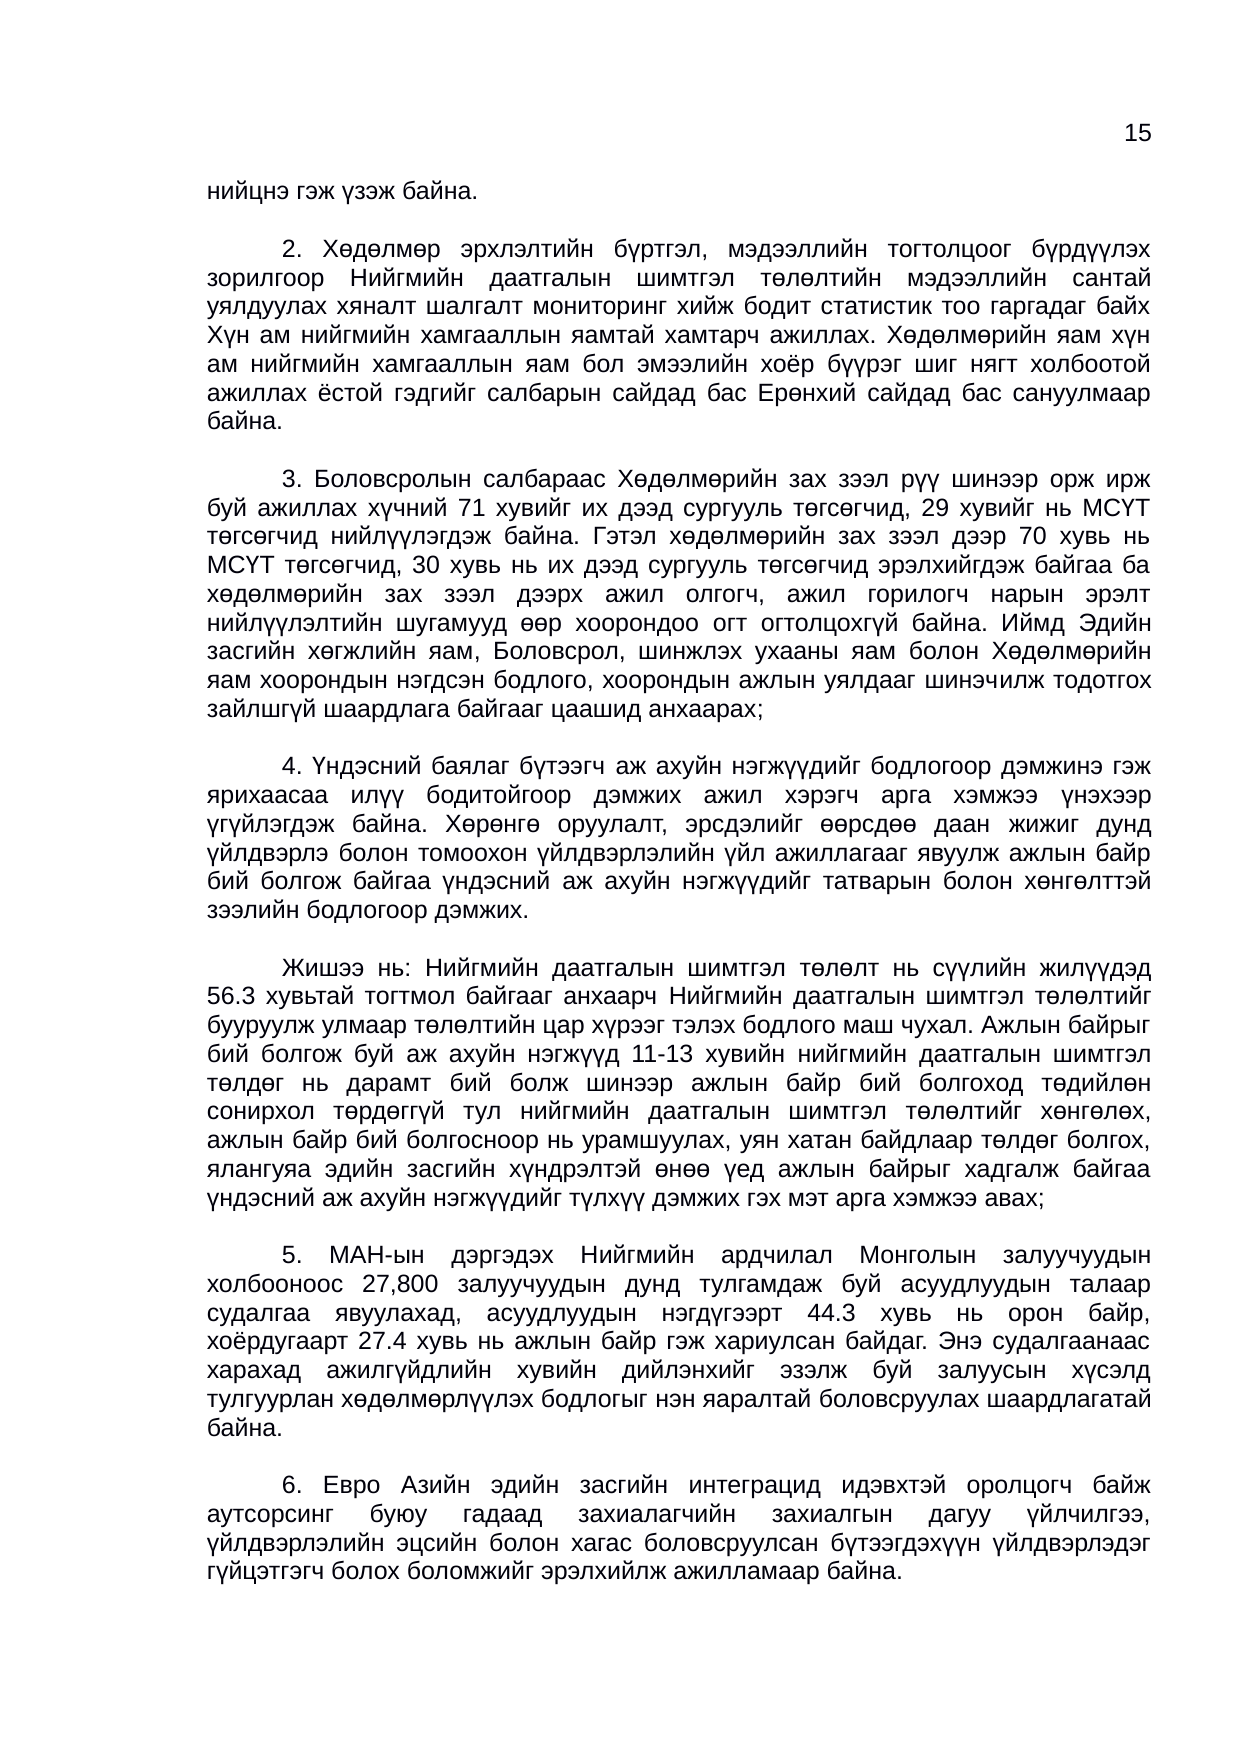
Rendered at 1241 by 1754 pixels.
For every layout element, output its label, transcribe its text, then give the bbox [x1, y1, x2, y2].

text 4. Үндэсний баялаг бүтээгч аж ахуйн нэгжүүдийг бодлогоор дэмжинэ гэж ярихаасаа илүү бодитойгоор дэмжих ажил хэрэгч арга хэмжээ үнэхээр үгүйлэгдэж байна. Хөрөнгө оруулалт, эрсдэлийг өөрсдөө даан жижиг дунд үйлдвэрлэ болон томоохон үйлдвэрлэлийн үйл ажиллагааг явуулж ажлын байр бий болгож байгаа үндэсний аж ахуйн нэгжүүдийг татварын болон хөнгөлттэй зээлийн бодлогоор дэмжих. [207, 751, 1152, 924]
text 2. Хөдөлмөр эрхлэлтийн бүртгэл, мэдээллийн тогтолцоог бүрдүүлэх зорилгоор Нийгмийн даатгалын шимтгэл төлөлтийн мэдээллийн сантай уялдуулах хяналт шалгалт мониторинг хийж бодит статистик тоо гаргадаг байх Хүн ам нийгмийн хамгааллын яамтай хамтарч ажиллах. Хөдөлмөрийн яам хүн ам нийгмийн хамгааллын яам бол эмээлийн хоёр бүүрэг шиг нягт холбоотой ажиллах ёстой гэдгийг салбарын сайдад бас Ерөнхий сайдад бас сануулмаар байна. [207, 234, 1152, 435]
text 3. Боловсролын салбараас Хөдөлмөрийн зах зээл рүү шинээр орж ирж буй ажиллах хүчний 71 хувийг их дээд сургууль төгсөгчид, 29 хувийг нь МСҮТ төгсөгчид нийлүүлэгдэж байна. Гэтэл хөдөлмөрийн зах зээл дээр 70 хувь нь МСҮТ төгсөгчид, 30 хувь нь их дээд сургууль төгсөгчид эрэлхийгдэж байгаа ба хөдөлмөрийн зах зээл дээрх ажил олгогч, ажил горилогч нарын эрэлт нийлүүлэлтийн шугамууд өөр хоорондоо огт огтолцохгүй байна. Иймд Эдийн засгийн хөгжлийн яам, Боловсрол, шинжлэх ухааны яам болон Хөдөлмөрийн яам хоорондын нэгдсэн бодлого, хоорондын ажлын уялдааг шинэчилж тодотгох зайлшгүй шаардлага байгааг цаашид анхаарах; [207, 464, 1152, 723]
text 5. МАН-ын дэргэдэх Нийгмийн ардчилал Монголын залуучуудын холбооноос 27,800 залуучуудын дунд тулгамдаж буй асуудлуудын талаар судалгаа явуулахад, асуудлуудын нэгдүгээрт 44.3 хувь нь орон байр, хоёрдугаарт 27.4 хувь нь ажлын байр гэж хариулсан байдаг. Энэ судалгаанаас харахад ажилгүйдлийн хувийн дийлэнхийг эзэлж буй залуусын хүсэлд тулгуурлан хөдөлмөрлүүлэх бодлогыг нэн яаралтай боловсруулах шаардлагатай байна. [207, 1240, 1152, 1441]
text Жишээ нь: Нийгмийн даатгалын шимтгэл төлөлт нь сүүлийн жилүүдэд 56.3 хувьтай тогтмол байгааг анхаарч Нийгмийн даатгалын шимтгэл төлөлтийг бууруулж улмаар төлөлтийн цар хүрээг тэлэх бодлого маш чухал. Ажлын байрыг бий болгож буй аж ахуйн нэгжүүд 11-13 хувийн нийгмийн даатгалын шимтгэл төлдөг нь дарамт бий болж шинээр ажлын байр бий болгоход төдийлөн сонирхол төрдөггүй тул нийгмийн даатгалын шимтгэл төлөлтийг хөнгөлөх, ажлын байр бий болгосноор нь урамшуулах, уян хатан байдлаар төлдөг болгох, ялангуяа эдийн засгийн хүндрэлтэй өнөө үед ажлын байрыг хадгалж байгаа үндэсний аж ахуйн нэгжүүдийг түлхүү дэмжих гэх мэт арга хэмжээ авах; [207, 953, 1152, 1211]
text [207, 176, 1152, 205]
text 6. Евро Азийн эдийн засгийн интеграцид идэвхтэй оролцогч байж аутсорсинг буюу гадаад захиалагчийн захиалгын дагуу үйлчилгээ, үйлдвэрлэлийн эцсийн болон хагас боловсруулсан бүтээгдэхүүн үйлдвэрлэдэг гүйцэтгэгч болох боломжийг эрэлхийлж ажилламаар байна. [207, 1470, 1152, 1585]
